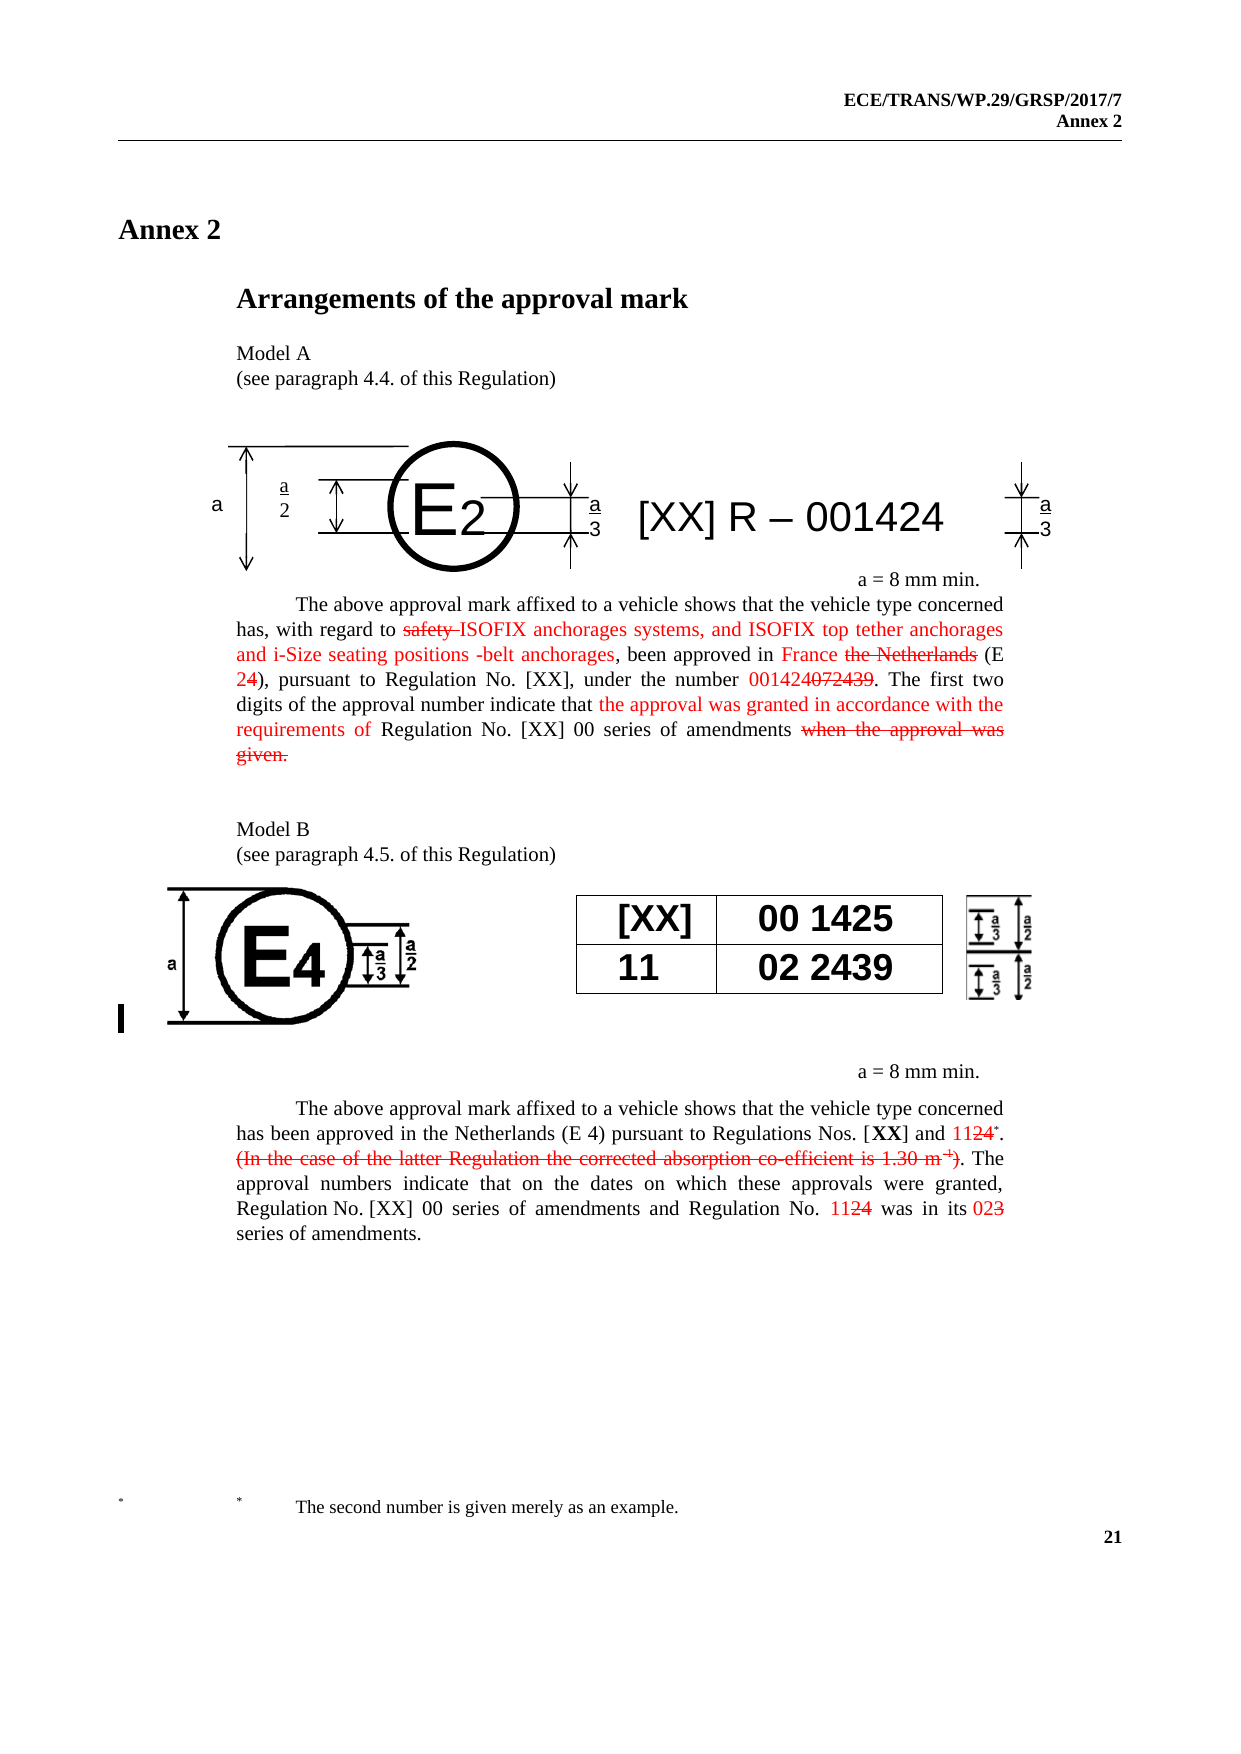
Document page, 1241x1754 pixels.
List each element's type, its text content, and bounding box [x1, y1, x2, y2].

text a = 8 mm min. [118, 1058, 1122, 1083]
text The above approval mark affixed to a vehicle shows that the vehicle type concerned has been approved in the Netherlands (E 4) pursuant to Regulations Nos. [XX] and 1124*. (In the case of the latter Regulation the corrected absorption co-efficient is 1.30 m-1). The approval numbers indicate that on the dates on which these approvals were granted, Regulation No. [XX] 00 series of amendments and Regulation No. 1124 was in its 023 series of amendments. [236, 1095, 1004, 1245]
text (see paragraph 4.4. of this Regulation) [236, 365, 1004, 390]
text a = 8 mm min. [118, 566, 1122, 591]
text (see paragraph 4.5. of this Regulation) [236, 841, 1004, 866]
text Model A [236, 340, 1004, 365]
text Annex 2 [118, 215, 1004, 246]
text Arrangements of the approval mark [118, 283, 1004, 315]
text Model B [236, 816, 1004, 841]
text The above approval mark affixed to a vehicle shows that the vehicle type concerned has, with regard to safety ISOFIX anchorages systems, and ISOFIX top tether anchorages and i-Size seating positions -belt anchorages, been approved in France the Netherlands (E 24), pursuant to Regulation No. [XX], under the number 001424072439. The first two digits of the approval number indicate that the approval was granted in accordance with the requirements of Regulation No. [XX] 00 series of amendments when the approval was given. [236, 591, 1004, 766]
